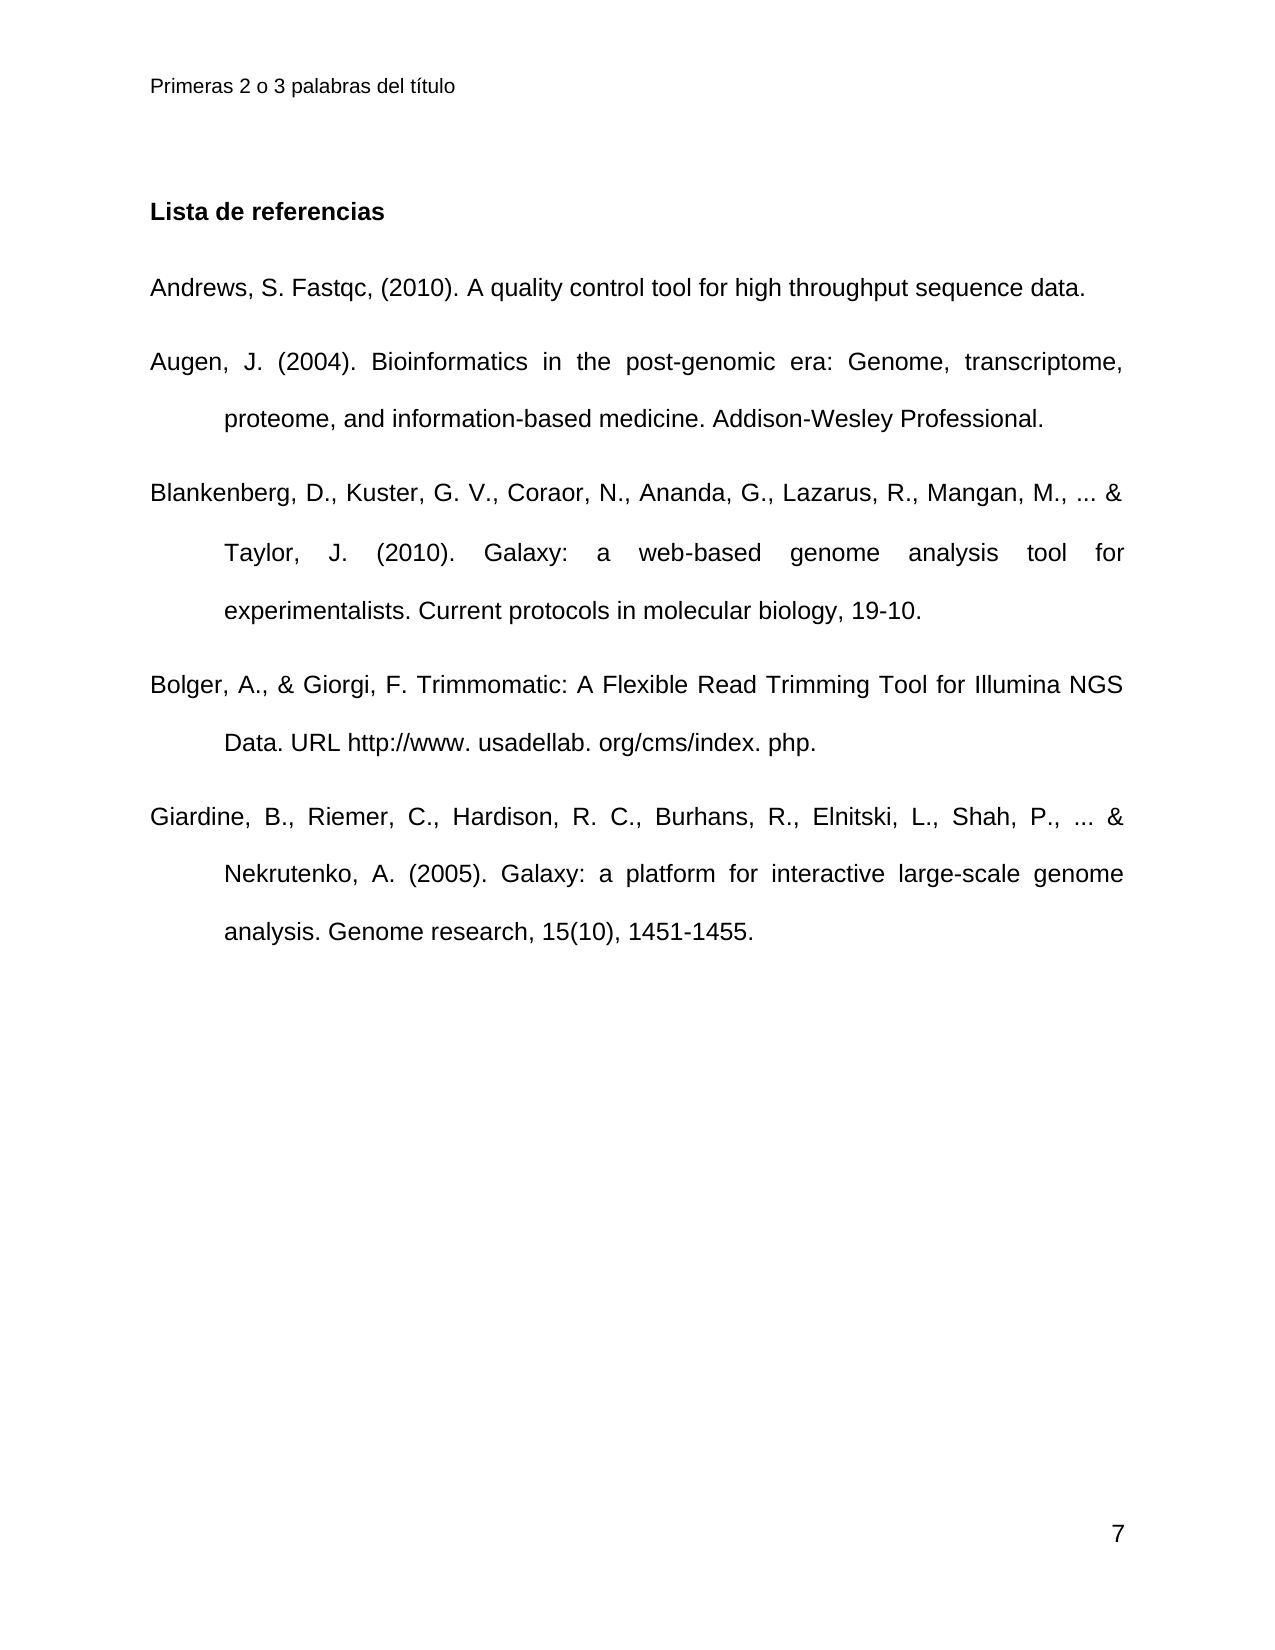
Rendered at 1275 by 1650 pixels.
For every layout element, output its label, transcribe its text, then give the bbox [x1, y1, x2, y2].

text Andrews, S. Fastqc, (2010). A quality control tool for high throughput sequence data. [150, 272, 1125, 301]
text Augen, J. (2004). Bioinformatics in the post-genomic era: Genome, transcriptome, proteome, and information-based medicine. Addison-Wesley Professional. [150, 347, 1125, 433]
subtitle Lista de referencias [150, 197, 1125, 226]
text Giardine, B., Riemer, C., Hardison, R. C., Burhans, R., Elnitski, L., Shah, P., ... & Nekrutenko, A. (2005). Galaxy: a platform for interactive large-scale genome analysis. Genome research, 15(10), 1451-1455. [150, 802, 1125, 946]
text Bolger, A., & Giorgi, F. Trimmomatic: A Flexible Read Trimming Tool for Illumina NGS Data. URL http://www. usadellab. org/cms/index. php. [150, 670, 1125, 756]
text Blankenberg, D., Kuster, G. V., Coraor, N., Ananda, G., Lazarus, R., Mangan, M., ... & Taylor, J. (2010). Galaxy: a web‐based genome analysis tool for experimentalists. Current protocols in molecular biology, 19-10. [150, 478, 1125, 625]
